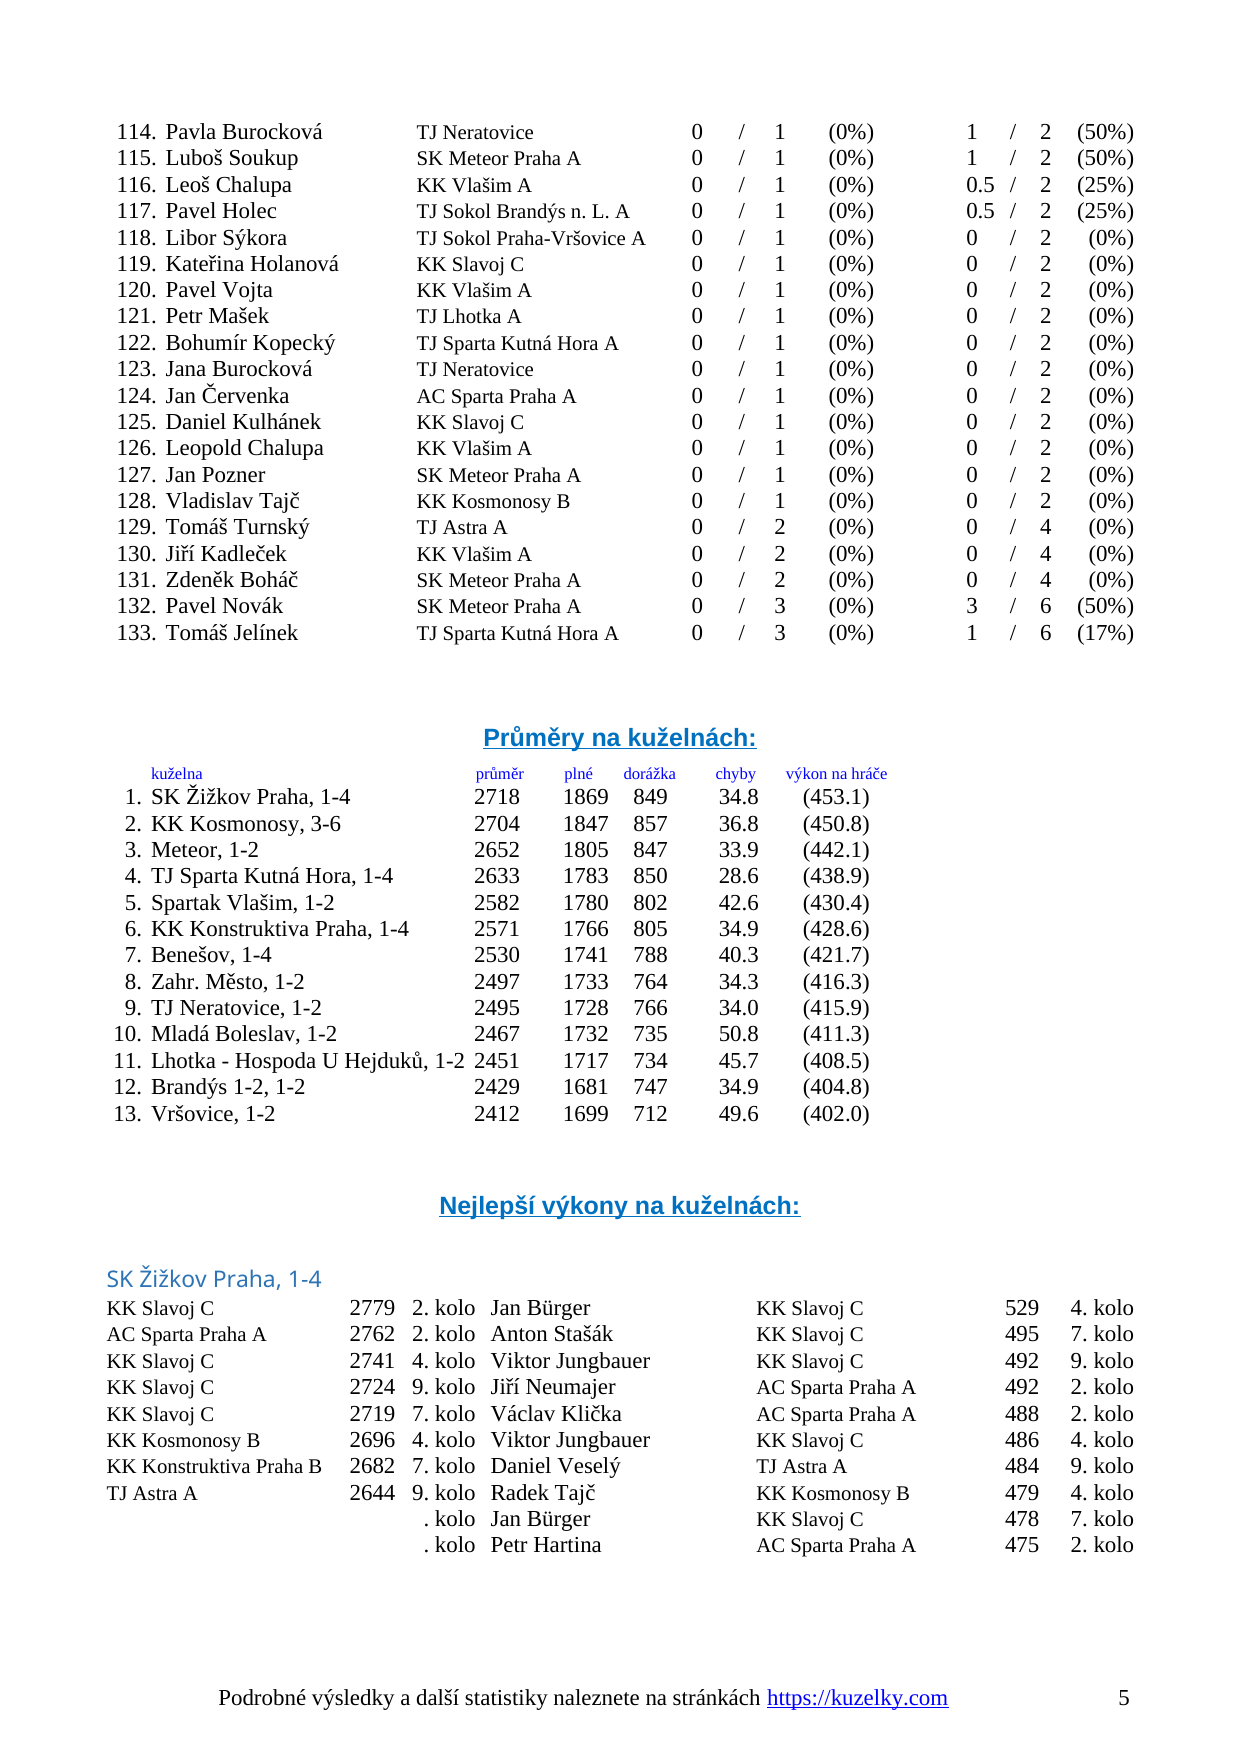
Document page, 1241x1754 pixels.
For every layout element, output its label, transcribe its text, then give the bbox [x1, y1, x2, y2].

text 2. KK Kosmonosy, 3-6 2704 1847 857 36.8 (450.8) [106, 810, 1134, 836]
text 126. Leopold Chalupa KK Vlašim A 0 / 1 (0%) 0 / 2 (0%) [106, 434, 1134, 461]
text 7. Benešov, 1-4 2530 1741 788 40.3 (421.7) [106, 941, 1134, 968]
text 130. Jiří Kadleček KK Vlašim A 0 / 2 (0%) 0 / 4 (0%) [106, 540, 1134, 566]
text KK Kosmonosy B 2696 4. kolo Viktor Jungbauer KK Slavoj C 486 4. kolo [106, 1426, 1134, 1452]
text 128. Vladislav Tajč KK Kosmonosy B 0 / 1 (0%) 0 / 2 (0%) [106, 487, 1134, 513]
text 132. Pavel Novák SK Meteor Praha A 0 / 3 (0%) 3 / 6 (50%) [106, 592, 1134, 619]
text 125. Daniel Kulhánek KK Slavoj C 0 / 1 (0%) 0 / 2 (0%) [106, 408, 1134, 434]
text 123. Jana Burocková TJ Neratovice 0 / 1 (0%) 0 / 2 (0%) [106, 355, 1134, 382]
text 13. Vršovice, 1-2 2412 1699 712 49.6 (402.0) [106, 1099, 1134, 1126]
text KK Slavoj C 2724 9. kolo Jiří Neumajer AC Sparta Praha A 492 2. kolo [106, 1373, 1134, 1399]
text . kolo Petr Hartina AC Sparta Praha A 475 2. kolo [106, 1531, 1134, 1558]
text KK Konstruktiva Praha B 2682 7. kolo Daniel Veselý TJ Astra A 484 9. kolo [106, 1452, 1134, 1479]
subtitle SK Žižkov Praha, 1-4 [106, 1263, 1134, 1294]
text KK Slavoj C 2741 4. kolo Viktor Jungbauer KK Slavoj C 492 9. kolo [106, 1347, 1134, 1373]
text 12. Brandýs 1-2, 1-2 2429 1681 747 34.9 (404.8) [106, 1073, 1134, 1099]
text . kolo Jan Bürger KK Slavoj C 478 7. kolo [106, 1505, 1134, 1531]
text KK Slavoj C 2779 2. kolo Jan Bürger KK Slavoj C 529 4. kolo [106, 1294, 1134, 1321]
text 4. TJ Sparta Kutná Hora, 1-4 2633 1783 850 28.6 (438.9) [106, 862, 1134, 889]
text 114. Pavla Burocková TJ Neratovice 0 / 1 (0%) 1 / 2 (50%) [106, 118, 1134, 144]
text 127. Jan Pozner SK Meteor Praha A 0 / 1 (0%) 0 / 2 (0%) [106, 461, 1134, 487]
text 1. SK Žižkov Praha, 1-4 2718 1869 849 34.8 (453.1) [106, 783, 1134, 810]
text 8. Zahr. Město, 1-2 2497 1733 764 34.3 (416.3) [106, 968, 1134, 994]
text kuželna průměr plné dorážka chyby výkon na hráče [106, 764, 1134, 783]
text KK Slavoj C 2719 7. kolo Václav Klička AC Sparta Praha A 488 2. kolo [106, 1399, 1134, 1426]
text 115. Luboš Soukup SK Meteor Praha A 0 / 1 (0%) 1 / 2 (50%) [106, 144, 1134, 171]
text 116. Leoš Chalupa KK Vlašim A 0 / 1 (0%) 0.5 / 2 (25%) [106, 171, 1134, 197]
text 10. Mladá Boleslav, 1-2 2467 1732 735 50.8 (411.3) [106, 1021, 1134, 1047]
text 124. Jan Červenka AC Sparta Praha A 0 / 1 (0%) 0 / 2 (0%) [106, 382, 1134, 408]
text 5. Spartak Vlašim, 1-2 2582 1780 802 42.6 (430.4) [106, 889, 1134, 915]
text 11. Lhotka - Hospoda U Hejduků, 1-2 2451 1717 734 45.7 (408.5) [106, 1047, 1134, 1073]
text 9. TJ Neratovice, 1-2 2495 1728 766 34.0 (415.9) [106, 994, 1134, 1021]
text 3. Meteor, 1-2 2652 1805 847 33.9 (442.1) [106, 836, 1134, 862]
text 117. Pavel Holec TJ Sokol Brandýs n. L. A 0 / 1 (0%) 0.5 / 2 (25%) [106, 197, 1134, 223]
text 6. KK Konstruktiva Praha, 1-4 2571 1766 805 34.9 (428.6) [106, 915, 1134, 941]
text AC Sparta Praha A 2762 2. kolo Anton Stašák KK Slavoj C 495 7. kolo [106, 1321, 1134, 1347]
text Nejlepší výkony na kuželnách: [94, 1191, 1145, 1220]
text 122. Bohumír Kopecký TJ Sparta Kutná Hora A 0 / 1 (0%) 0 / 2 (0%) [106, 329, 1134, 355]
text Průměry na kuželnách: [94, 723, 1145, 752]
text TJ Astra A 2644 9. kolo Radek Tajč KK Kosmonosy B 479 4. kolo [106, 1479, 1134, 1505]
text 118. Libor Sýkora TJ Sokol Praha-Vršovice A 0 / 1 (0%) 0 / 2 (0%) [106, 223, 1134, 250]
text 129. Tomáš Turnský TJ Astra A 0 / 2 (0%) 0 / 4 (0%) [106, 513, 1134, 540]
text 133. Tomáš Jelínek TJ Sparta Kutná Hora A 0 / 3 (0%) 1 / 6 (17%) [106, 619, 1134, 645]
text 121. Petr Mašek TJ Lhotka A 0 / 1 (0%) 0 / 2 (0%) [106, 303, 1134, 329]
text 131. Zdeněk Boháč SK Meteor Praha A 0 / 2 (0%) 0 / 4 (0%) [106, 566, 1134, 592]
text 119. Kateřina Holanová KK Slavoj C 0 / 1 (0%) 0 / 2 (0%) [106, 250, 1134, 276]
text 120. Pavel Vojta KK Vlašim A 0 / 1 (0%) 0 / 2 (0%) [106, 276, 1134, 303]
